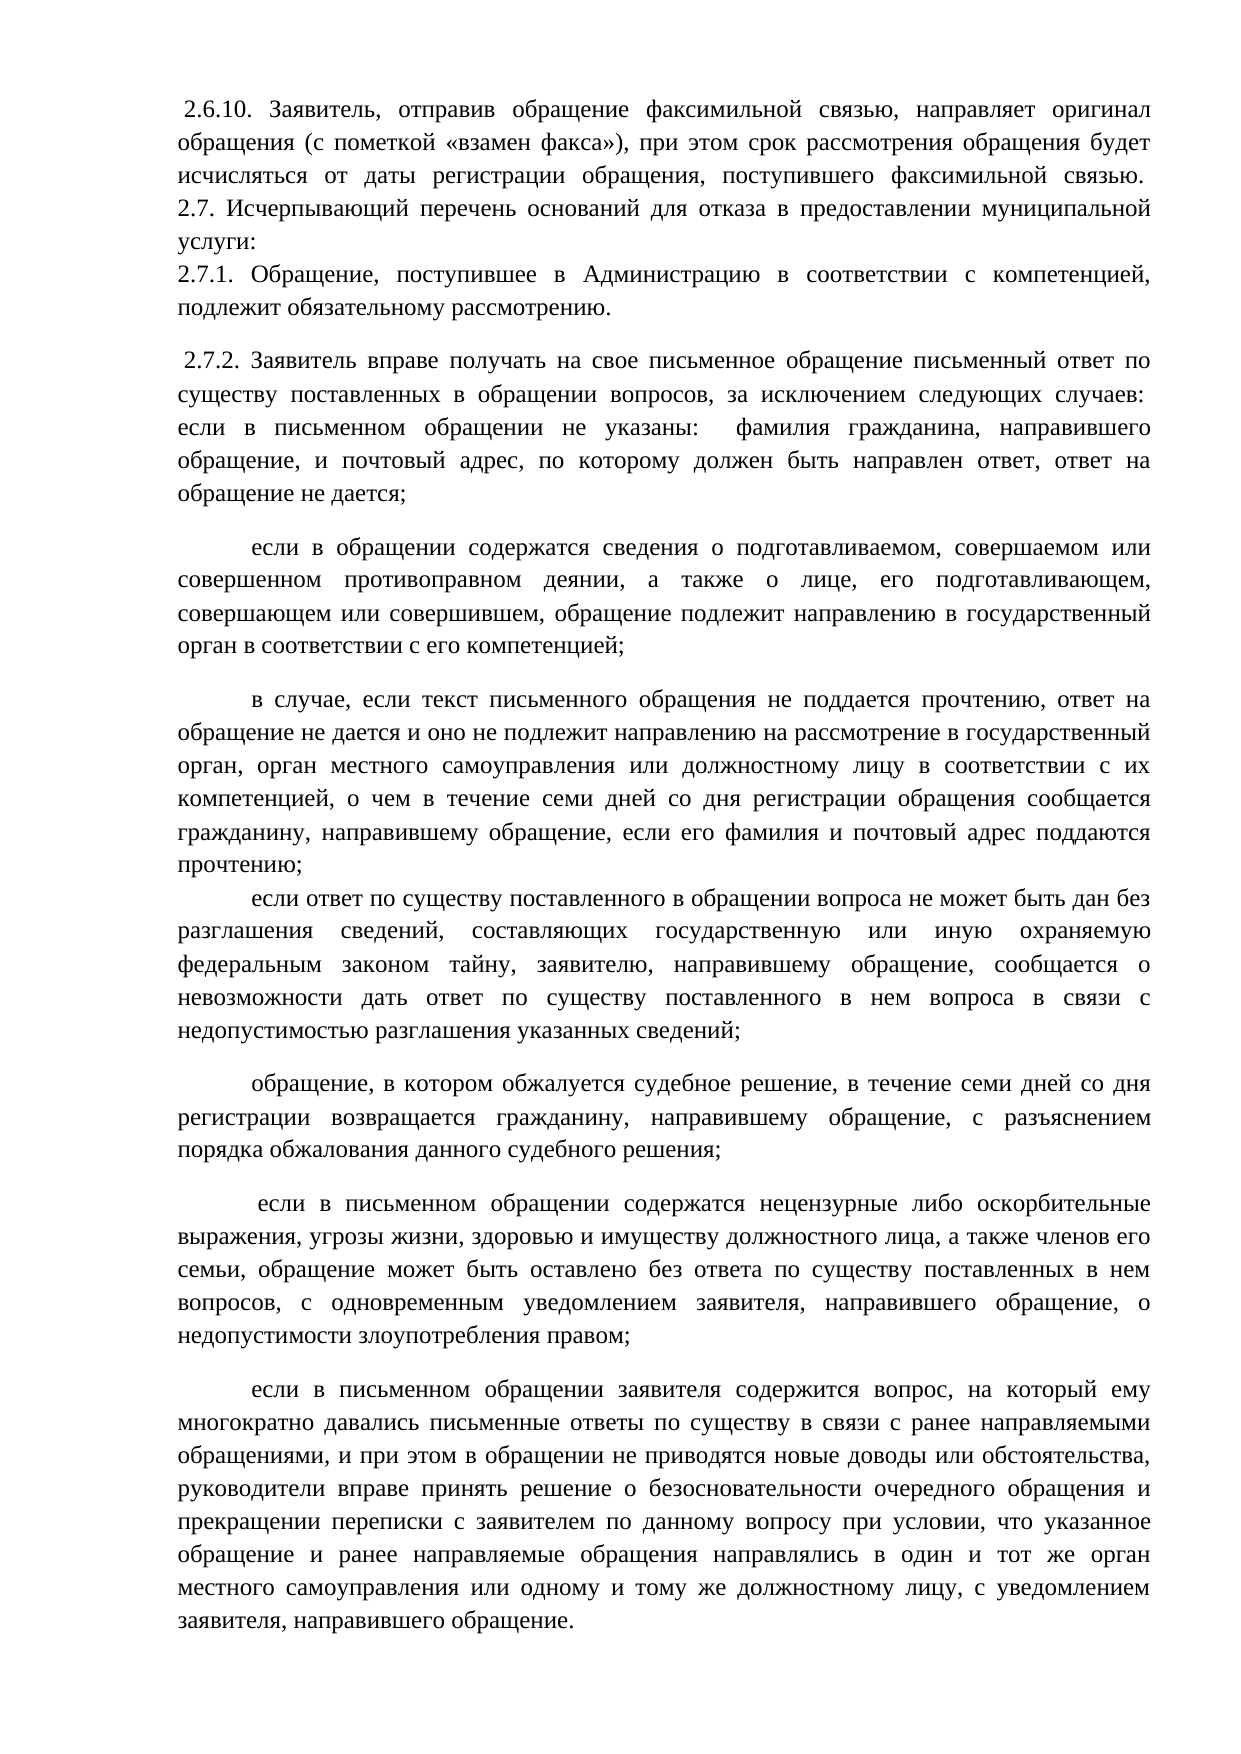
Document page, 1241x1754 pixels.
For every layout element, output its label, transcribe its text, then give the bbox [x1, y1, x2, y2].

text 2.6.10. Заявитель, отправив обращение факсимильной связью, направляет оригинал обращения (с пометкой «взамен факса»), при этом срок рассмотрения обращения будет исчисляться от даты регистрации обращения, поступившего факсимильной связью. 2.7. Исчерпывающий перечень оснований для отказа в предоставлении муниципальной услуги: 2.7.1. Обращение, поступившее в Администрацию в соответствии с компетенцией, подлежит обязательному рассмотрению. [177, 94, 1152, 321]
text если в письменном обращении содержатся нецензурные либо оскорбительные выражения, угрозы жизни, здоровью и имуществу должностного лица, а также членов его семьи, обращение может быть оставлено без ответа по существу поставленных в нем вопросов, с одновременным уведомлением заявителя, направившего обращение, о недопустимости злоупотребления правом; [177, 1188, 1152, 1349]
text обращение, в котором обжалуется судебное решение, в течение семи дней со дня регистрации возвращается гражданину, направившему обращение, с разъяснением порядка обжалования данного судебного решения; [177, 1068, 1152, 1163]
text в случае, если текст письменного обращения не поддается прочтению, ответ на обращение не дается и оно не подлежит направлению на рассмотрение в государственный орган, орган местного самоуправления или должностному лицу в соответствии с их компетенцией, о чем в течение семи дней со дня регистрации обращения сообщается гражданину, направившему обращение, если его фамилия и почтовый адрес поддаются прочтению; если ответ по существу поставленного в обращении вопроса не может быть дан без разглашения сведений, составляющих государственную или иную охраняемую федеральным законом тайну, заявителю, направившему обращение, сообщается о невозможности дать ответ по существу поставленного в нем вопроса в связи с недопустимостью разглашения указанных сведений; [177, 684, 1152, 1043]
text если в обращении содержатся сведения о подготавливаемом, совершаемом или совершенном противоправном деянии, а также о лице, его подготавливающем, совершающем или совершившем, обращение подлежит направлению в государственный орган в соответствии с его компетенцией; [177, 532, 1152, 659]
text 2.7.2. Заявитель вправе получать на свое письменное обращение письменный ответ по существу поставленных в обращении вопросов, за исключением следующих случаев: если в письменном обращении не указаны: фамилия гражданина, направившего обращение, и почтовый адрес, по которому должен быть направлен ответ, ответ на обращение не дается; [177, 346, 1152, 506]
text если в письменном обращении заявителя содержится вопрос, на который ему многократно давались письменные ответы по существу в связи с ранее направляемыми обращениями, и при этом в обращении не приводятся новые доводы или обстоятельства, руководители вправе принять решение о безосновательности очередного обращения и прекращении переписки с заявителем по данному вопросу при условии, что указанное обращение и ранее направляемые обращения направлялись в один и тот же орган местного самоуправления или одному и тому же должностному лицу, с уведомлением заявителя, направившего обращение. [177, 1374, 1152, 1634]
